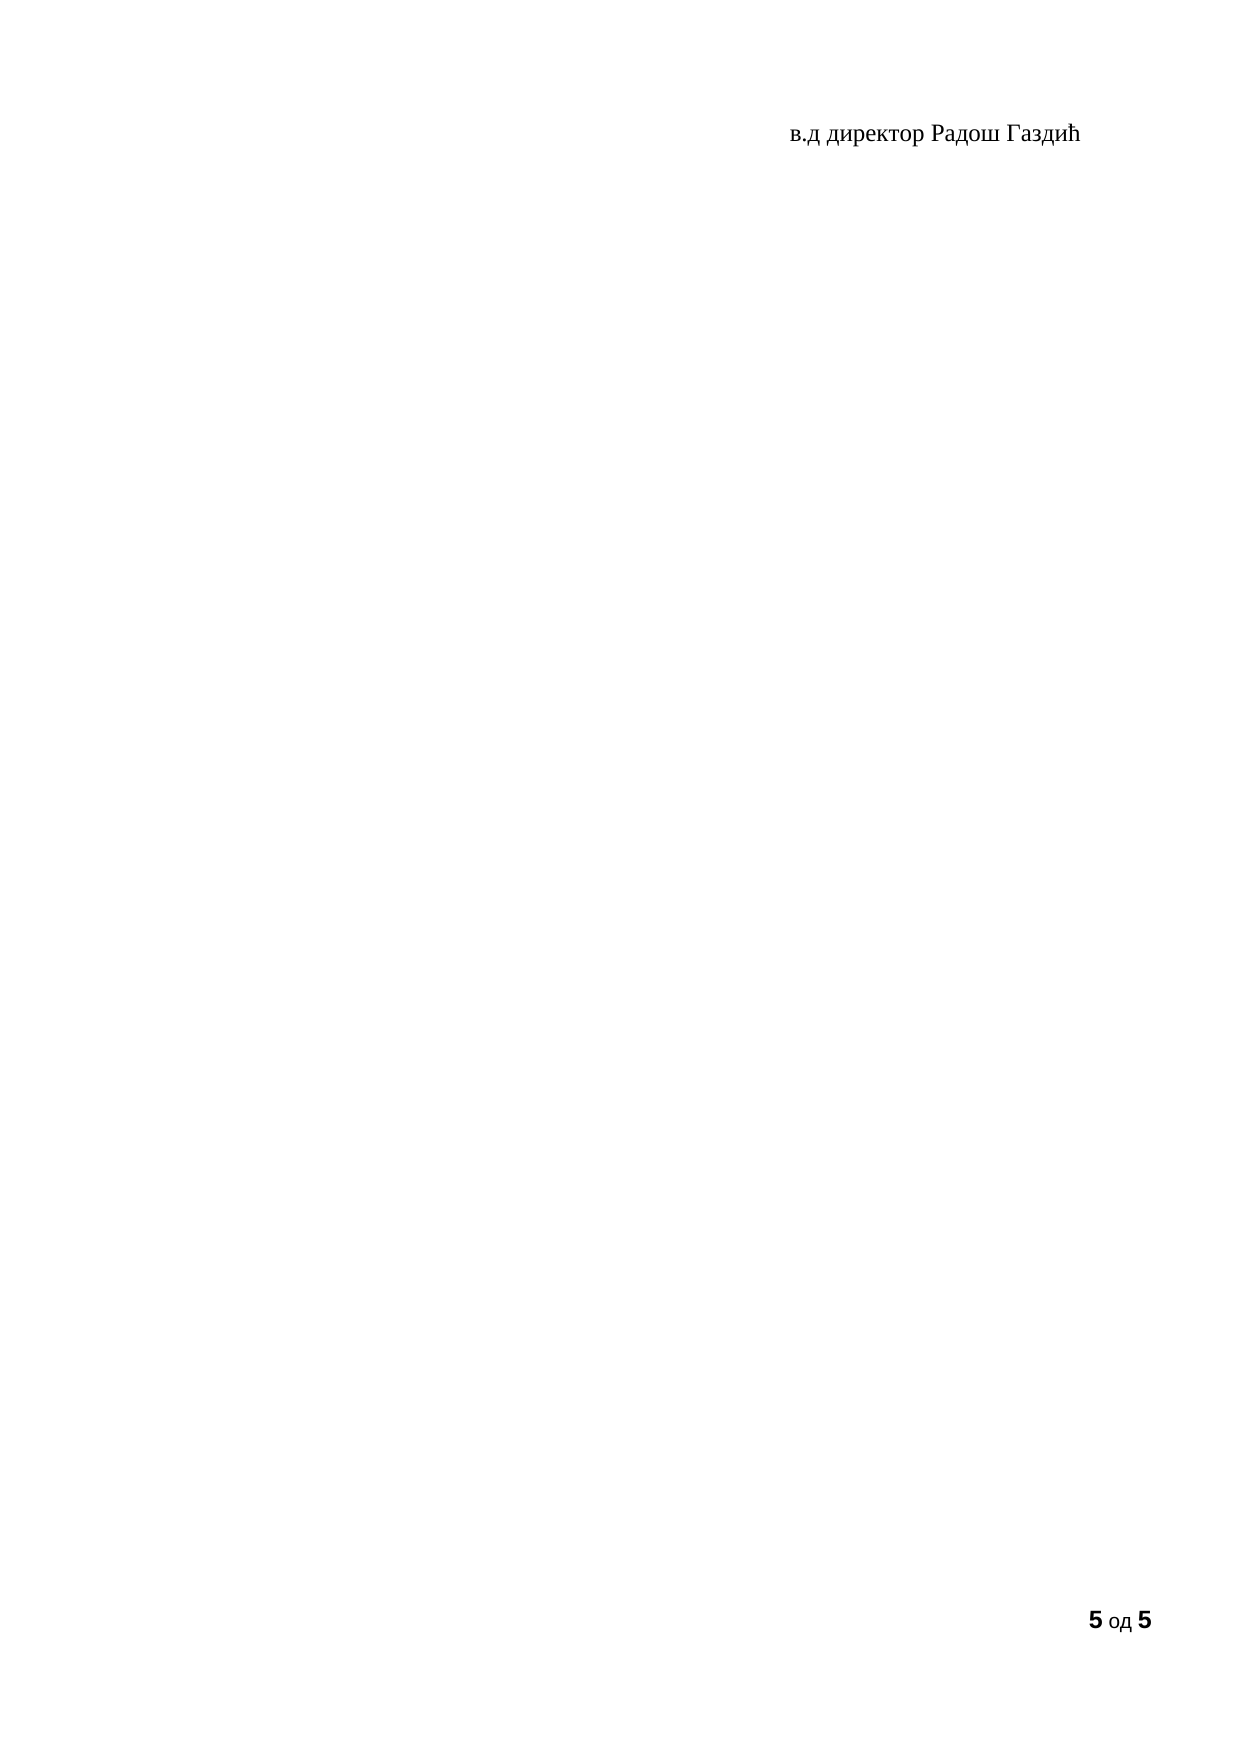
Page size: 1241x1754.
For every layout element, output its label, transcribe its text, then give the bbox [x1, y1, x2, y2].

text в.д директор Радош Газдић [643, 118, 1152, 147]
